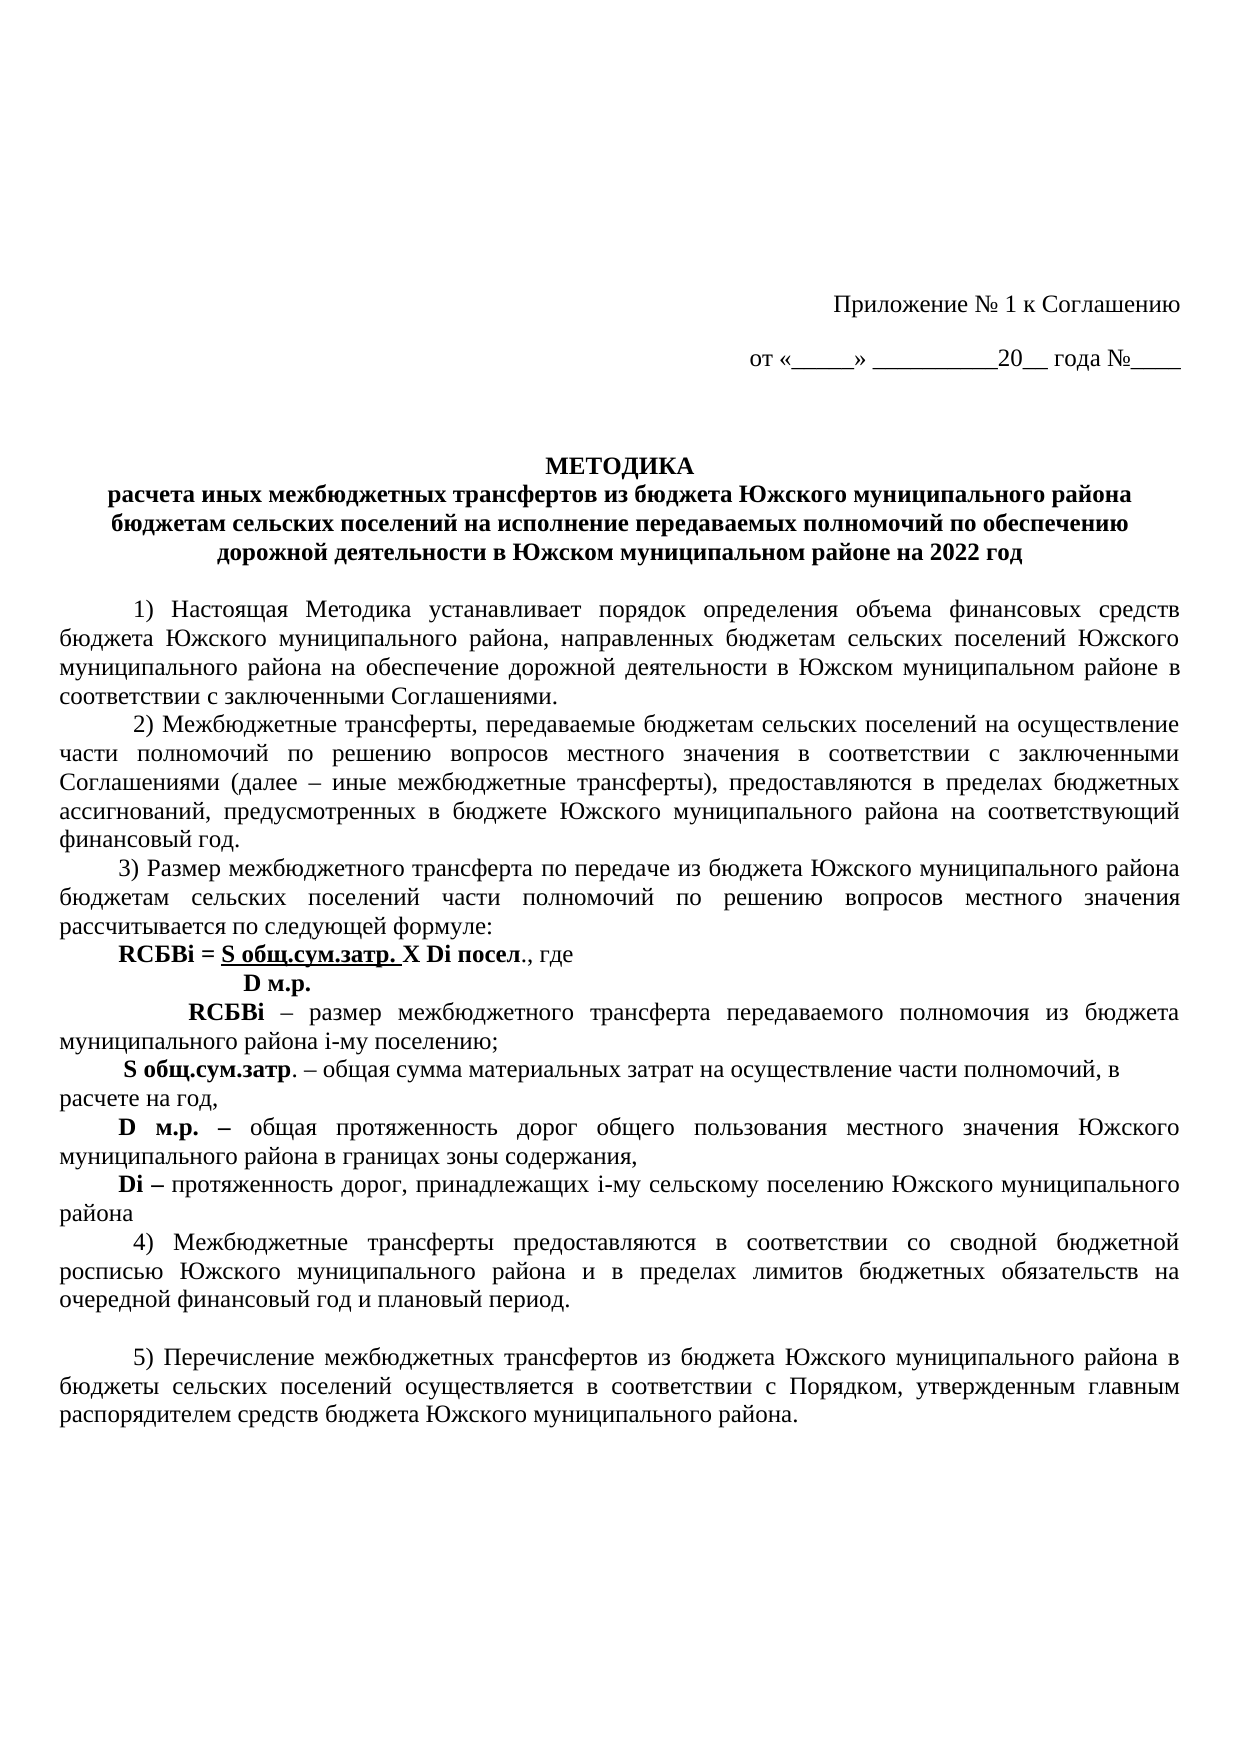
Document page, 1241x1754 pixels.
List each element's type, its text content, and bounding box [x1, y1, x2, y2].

text D м.р. – общая протяженность дорог общего пользования местного значения Южского муниципального района в границах зоны содержания, [59, 1112, 1181, 1169]
text D м.р. [59, 968, 1181, 997]
text 1) Настоящая Методика устанавливает порядок определения объема финансовых средств бюджета Южского муниципального района, направленных бюджетам сельских поселений Южского муниципального района на обеспечение дорожной деятельности в Южском муниципальном районе в соответствии с заключенными Соглашениями. [59, 594, 1181, 709]
text МЕТОДИКА [59, 451, 1181, 479]
text от «_____» __________20__ года №____ [59, 343, 1181, 372]
text Di – протяженность дорог, принадлежащих i-му сельскому поселению Южского муниципального района [59, 1169, 1181, 1227]
text 5) Перечисление межбюджетных трансфертов из бюджета Южского муниципального района в бюджеты сельских поселений осуществляется в соответствии с Порядком, утвержденным главным распорядителем средств бюджета Южского муниципального района. [59, 1342, 1181, 1428]
text 2) Межбюджетные трансферты, передаваемые бюджетам сельских поселений на осуществление части полномочий по решению вопросов местного значения в соответствии с заключенными Соглашениями (далее – иные межбюджетные трансферты), предоставляются в пределах бюджетных ассигнований, предусмотренных в бюджете Южского муниципального района на соответствующий финансовый год. [59, 709, 1181, 853]
text 3) Размер межбюджетного трансферта по передаче из бюджета Южского муниципального района бюджетам сельских поселений части полномочий по решению вопросов местного значения рассчитывается по следующей формуле: [59, 853, 1181, 939]
text RCБBi = S общ.сум.затр. X Di посел., где [59, 939, 1181, 968]
text 4) Межбюджетные трансферты предоставляются в соответствии со сводной бюджетной росписью Южского муниципального района и в пределах лимитов бюджетных обязательств на очередной финансовый год и плановый период. [59, 1227, 1181, 1313]
text Приложение № 1 к Соглашению [59, 289, 1181, 318]
text S общ.сум.затр. – общая сумма материальных затрат на осуществление части полномочий, в расчете на год, [59, 1054, 1181, 1112]
text расчета иных межбюджетных трансфертов из бюджета Южского муниципального района бюджетам сельских поселений на исполнение передаваемых полномочий по обеспечению дорожной деятельности в Южском муниципальном районе на 2022 год [59, 479, 1181, 566]
text RCБBi – размер межбюджетного трансферта передаваемого полномочия из бюджета муниципального района i-му поселению; [59, 997, 1181, 1054]
